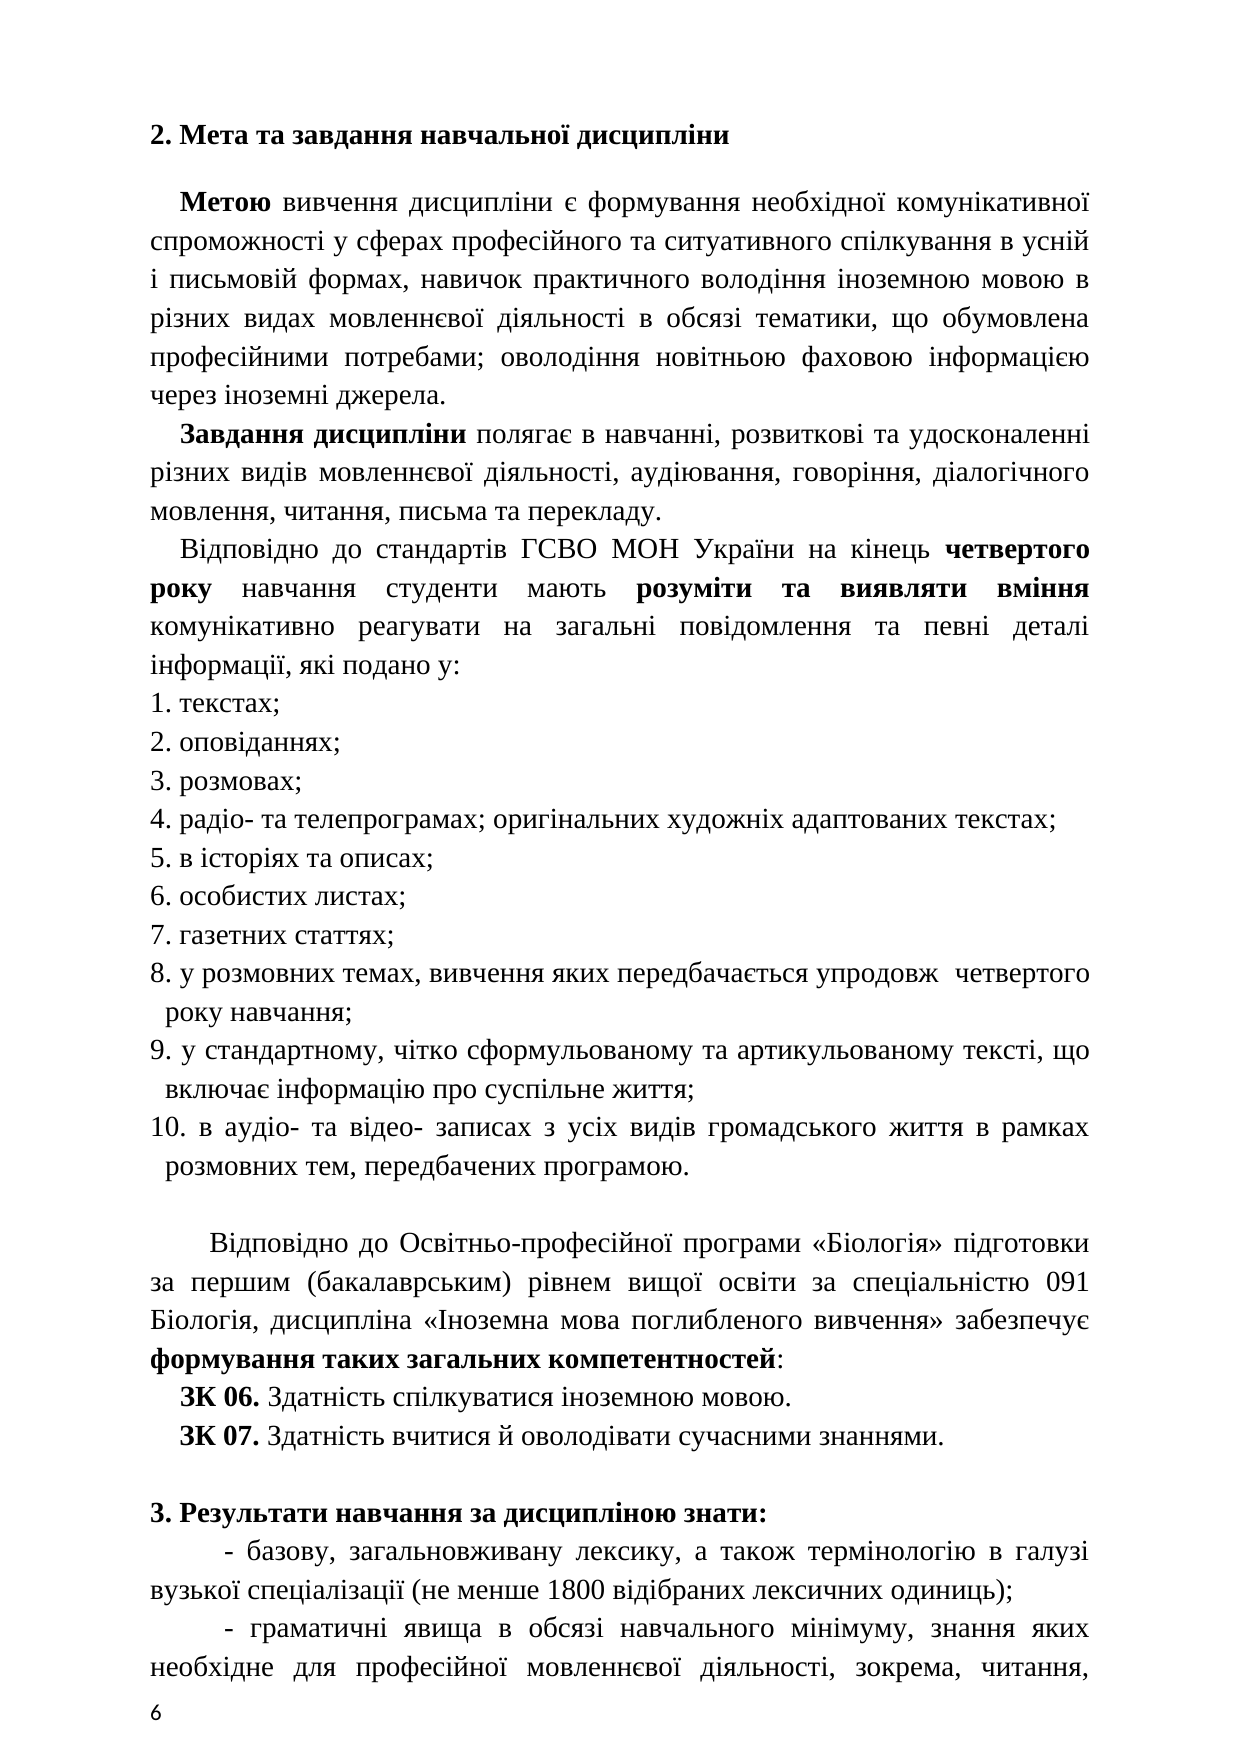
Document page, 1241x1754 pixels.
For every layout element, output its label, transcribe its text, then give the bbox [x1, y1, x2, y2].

text 8. у розмовних темах, вивчення яких передбачається упродовж четвертого року навчання; [150, 955, 1090, 1027]
text 2. Мета та завдання навчальної дисципліни [150, 117, 1090, 151]
text 10. в аудіо- та відео- записах з усіх видів громадського життя в рамках розмовних тем, передбачених програмою. [150, 1109, 1090, 1182]
text Відповідно до стандартів ГСВО МОН України на кінець четвертого року навчання студенти мають розуміти та виявляти вміння комунікативно реагувати на загальні повідомлення та певні деталі інформації, які подано у: [150, 531, 1090, 681]
text 7. газетних статтях; [150, 917, 1090, 950]
text 4. радіо- та телепрограмах; оригінальних художніх адаптованих текстах; [150, 801, 1090, 835]
text 5. в історіях та описах; [150, 840, 1090, 873]
text Відповідно до Освітньо-професійної програми «Біологія» підготовки за першим (бакалаврським) рівнем вищої освіти за спеціальністю 091 Біологія, дисципліна «Іноземна мова поглибленого вивчення» забезпечує формування таких загальних компетентностей: [150, 1225, 1090, 1374]
text - базову, загальновживану лексику, а також термінологію в галузі вузької спеціалізації (не менше 1800 відібраних лексичних одиниць); [150, 1533, 1090, 1606]
text 6. особистих листах; [150, 878, 1090, 912]
text 2. оповіданнях; [150, 724, 1090, 758]
text ЗК 06. Здатність спілкуватися іноземною мовою. [150, 1379, 1090, 1413]
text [150, 1611, 1090, 1683]
text Метою вивчення дисципліни є формування необхідної комунікативної спроможності у сферах професійного та ситуативного спілкування в усній і письмовій формах, навичок практичного володіння іноземною мовою в різних видах мовленнєвої діяльності в обсязі тематики, що обумовлена професійними потребами; оволодіння новітньою фаховою інформацією через іноземні джерела. [150, 184, 1090, 411]
text 3. розмовах; [150, 763, 1090, 796]
text ЗК 07. Здатність вчитися й оволодівати сучасними знаннями. [150, 1418, 1090, 1451]
text 3. Результати навчання за дисципліною знати: [150, 1495, 1090, 1528]
text Завдання дисципліни полягає в навчанні, розвиткові та удосконаленні різних видів мовленнєвої діяльності, аудіювання, говоріння, діалогічного мовлення, читання, письма та перекладу. [150, 416, 1090, 526]
text 9. у стандартному, чітко сформульованому та артикульованому тексті, що включає інформацію про суспільне життя; [150, 1032, 1090, 1104]
text 1. текстах; [150, 686, 1090, 719]
